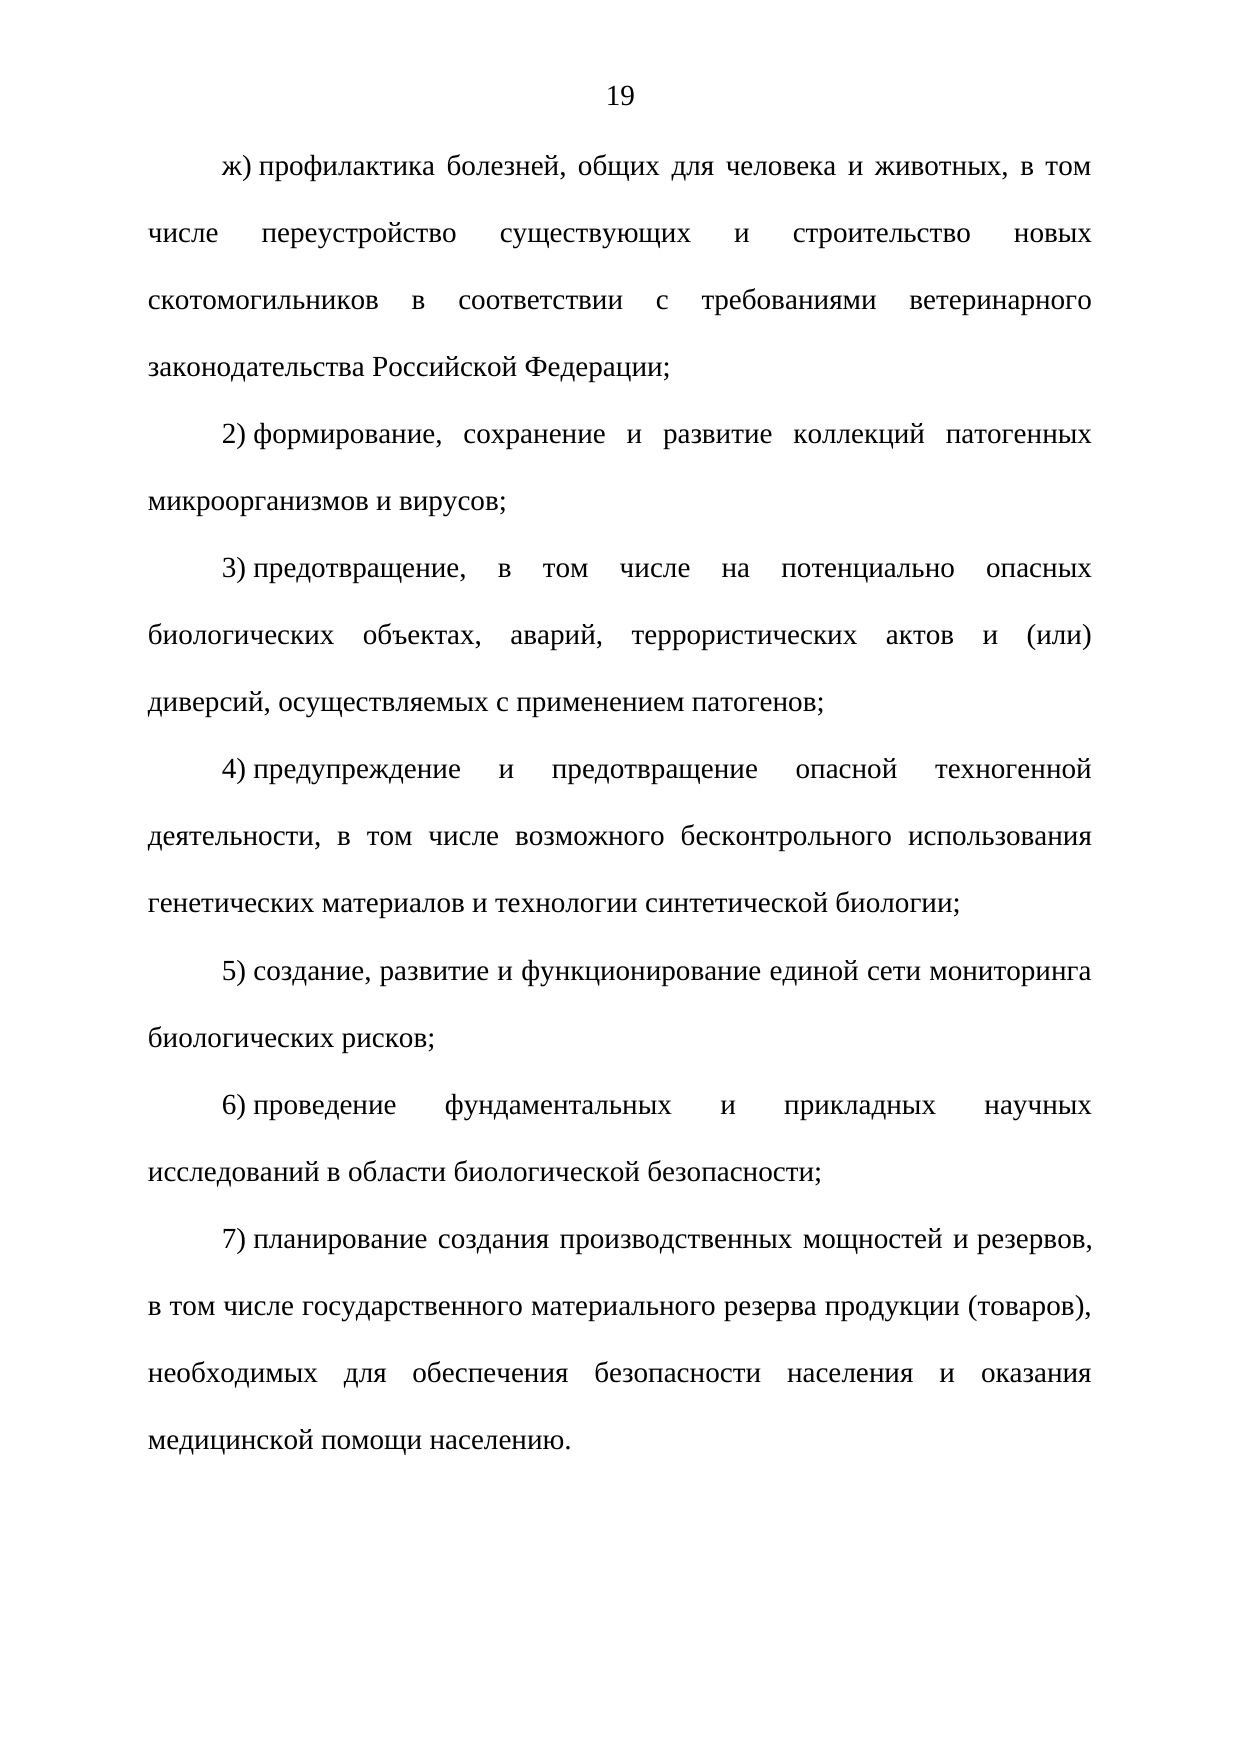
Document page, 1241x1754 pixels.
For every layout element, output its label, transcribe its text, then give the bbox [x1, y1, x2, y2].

text ж) профилактика болезней, общих для человека и животных, в том числе переустройство существующих и строительство новых скотомогильников в соответствии с требованиями ветеринарного законодательства Российской Федерации; [148, 148, 1092, 382]
text 5) создание, развитие и функционирование единой сети мониторинга биологических рисков; [148, 953, 1092, 1053]
text 3) предотвращение, в том числе на потенциально опасных биологических объектах, аварий, террористических актов и (или) диверсий, осуществляемых с применением патогенов; [148, 550, 1092, 718]
text 6) проведение фундаментальных и прикладных научных исследований в области биологической безопасности; [148, 1087, 1092, 1187]
text 4) предупреждение и предотвращение опасной техногенной деятельности, в том числе возможного бесконтрольного использования генетических материалов и технологии синтетической биологии; [148, 751, 1092, 919]
text 2) формирование, сохранение и развитие коллекций патогенных микроорганизмов и вирусов; [148, 416, 1092, 517]
text 7) планирование создания производственных мощностей и резервов, в том числе государственного материального резерва продукции (товаров), необходимых для обеспечения безопасности населения и оказания медицинской помощи населению. [148, 1221, 1092, 1456]
